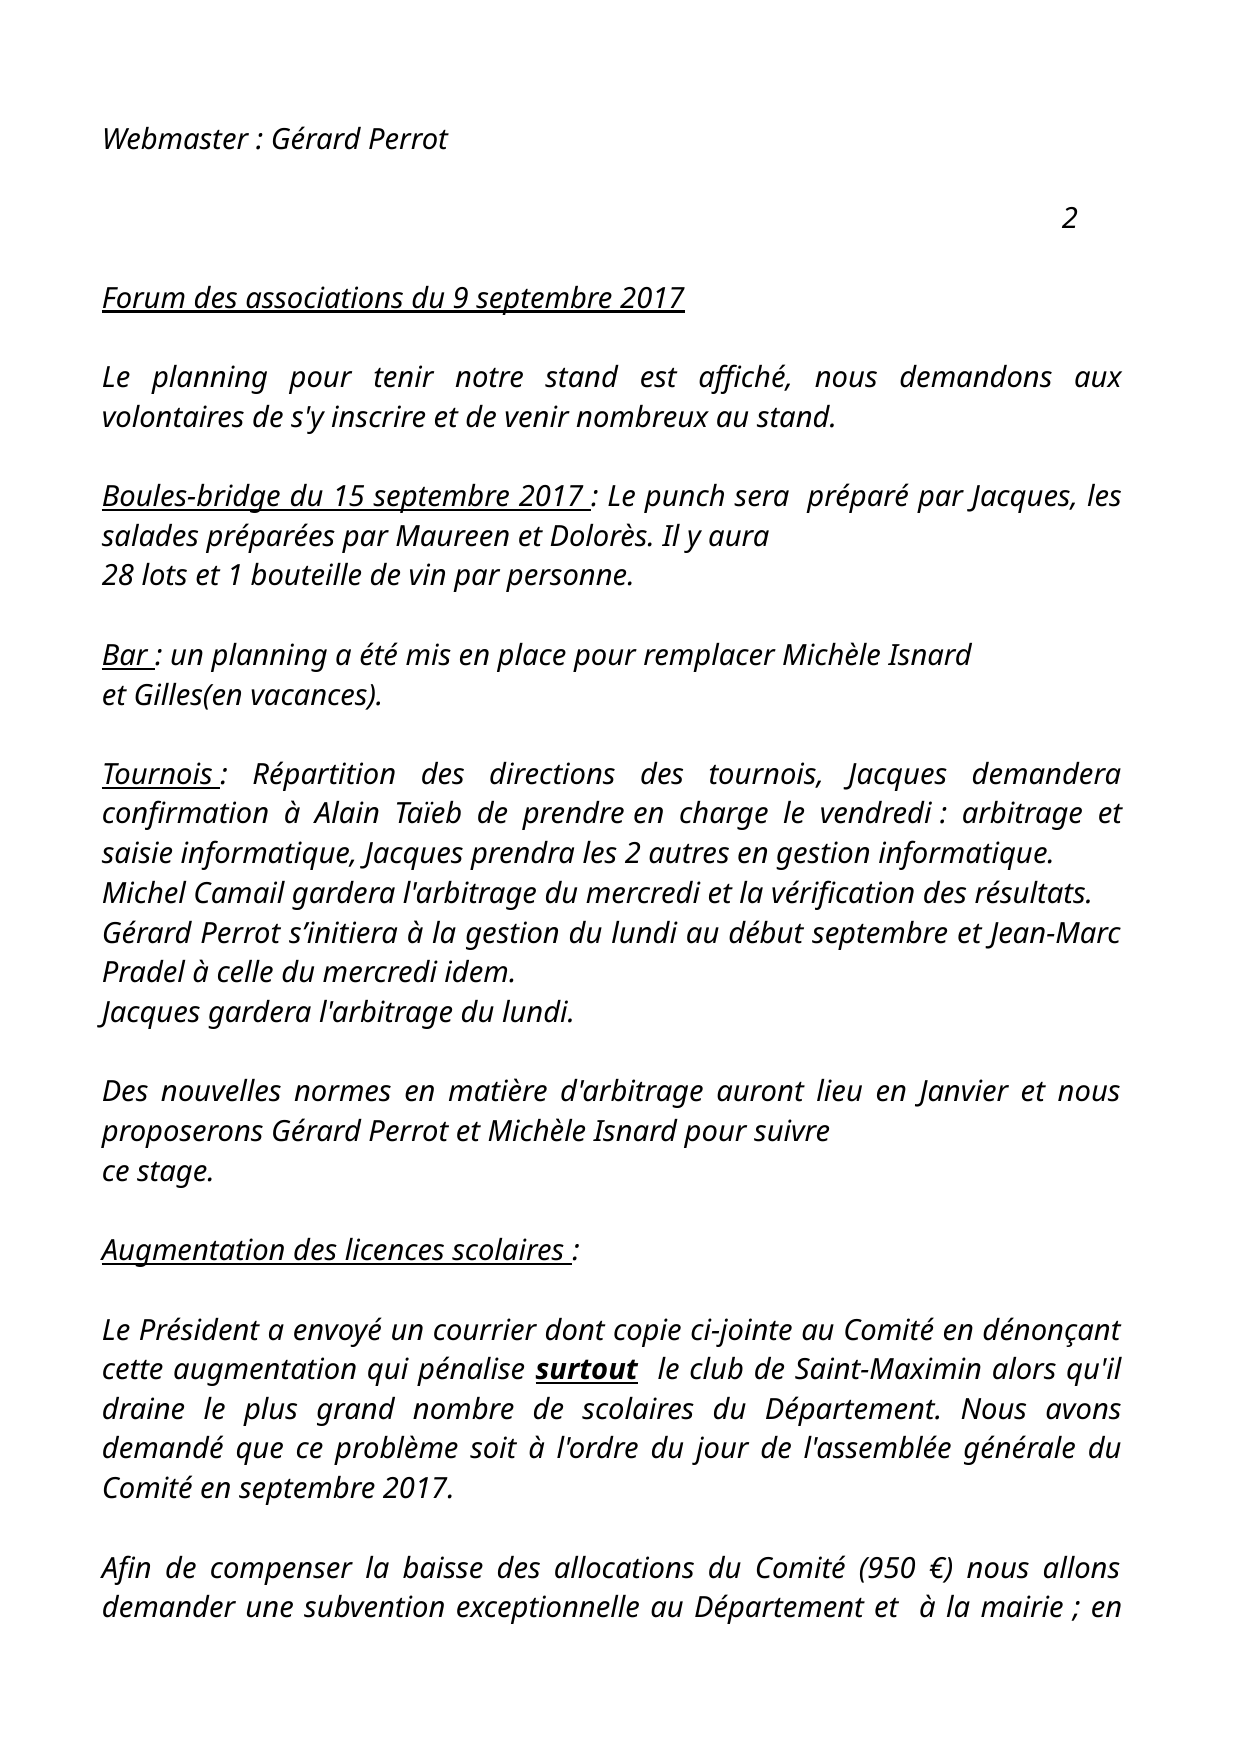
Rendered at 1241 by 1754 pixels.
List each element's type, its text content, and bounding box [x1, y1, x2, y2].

text ce stage. [102, 1150, 1122, 1190]
text Boules-bridge du 15 septembre 2017 : Le punch sera préparé par Jacques, les salades préparées par Maureen et Dolorès. Il y aura [102, 475, 1122, 555]
text Le Président a envoyé un courrier dont copie ci-jointe au Comité en dénonçant cette augmentation qui pénalise surtout le club de Saint-Maximin alors qu'il draine le plus grand nombre de scolaires du Département. Nous avons demandé que ce problème soit à l'ordre du jour de l'assemblée générale du Comité en septembre 2017. [102, 1309, 1122, 1507]
text Des nouvelles normes en matière d'arbitrage auront lieu en Janvier et nous proposerons Gérard Perrot et Michèle Isnard pour suivre [102, 1071, 1122, 1150]
text Webmaster : Gérard Perrot [102, 118, 1122, 158]
text 2 [102, 197, 1122, 237]
text Le planning pour tenir notre stand est affiché, nous demandons aux volontaires de s'y inscrire et de venir nombreux au stand. [102, 356, 1122, 436]
text Augmentation des licences scolaires : [102, 1229, 1122, 1269]
text et Gilles(en vacances). [102, 674, 1122, 713]
text Tournois : Répartition des directions des tournois, Jacques demandera confirmation à Alain Taïeb de prendre en charge le vendredi : arbitrage et saisie informatique, Jacques prendra les 2 autres en gestion informatique. [102, 753, 1122, 872]
text Jacques gardera l'arbitrage du lundi. [102, 991, 1122, 1031]
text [102, 1547, 1122, 1626]
text Gérard Perrot s’initiera à la gestion du lundi au début septembre et Jean-Marc Pradel à celle du mercredi idem. [102, 912, 1122, 991]
text Bar : un planning a été mis en place pour remplacer Michèle Isnard [102, 634, 1122, 674]
text Forum des associations du 9 septembre 2017 [102, 277, 1122, 317]
text 28 lots et 1 bouteille de vin par personne. [102, 555, 1122, 594]
text Michel Camail gardera l'arbitrage du mercredi et la vérification des résultats. [102, 872, 1122, 912]
